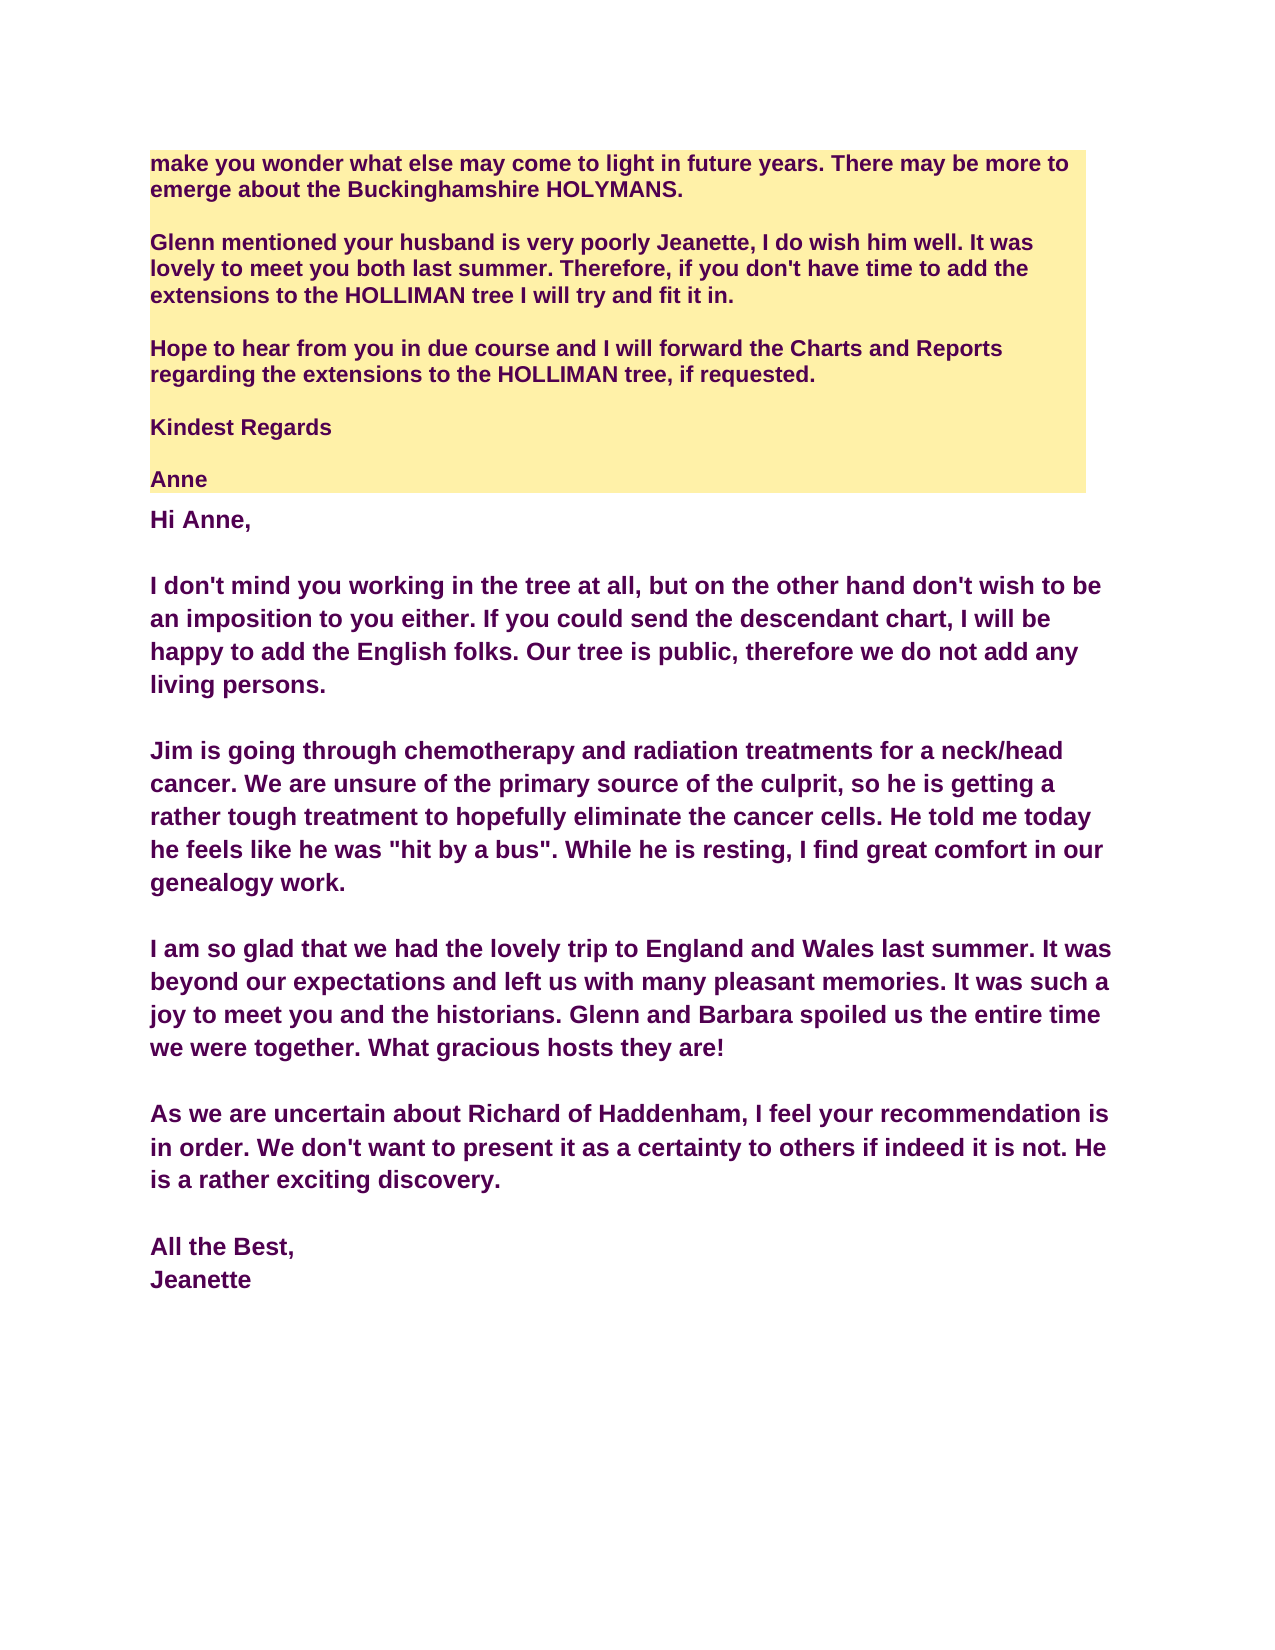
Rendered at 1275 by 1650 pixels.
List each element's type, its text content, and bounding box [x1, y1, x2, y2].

text Glenn mentioned your husband is very poorly Jeanette, I do wish him well. It was lovely to meet you both last summer. Therefore, if you don't have time to add the extensions to the HOLLIMAN tree I will try and fit it in. [150, 229, 1086, 308]
text Hi Anne, I don't mind you working in the tree at all, but on the other hand don't wish to be an imposition to you either. If you could send the descendant chart, I will be happy to add the English folks. Our tree is public, therefore we do not add any living persons. Jim is going through chemotherapy and radiation treatments for a neck/head cancer. We are unsure of the primary source of the culprit, so he is getting a rather tough treatment to hopefully eliminate the cancer cells. He told me today he feels like he was "hit by a bus". While he is resting, I find great comfort in our genealogy work. I am so glad that we had the lovely trip to England and Wales last summer. It was beyond our expectations and left us with many pleasant memories. It was such a joy to meet you and the historians. Glenn and Barbara spoiled us the entire time we were together. What gracious hosts they are! As we are uncertain about Richard of Haddenham, I feel your recommendation is in order. We don't want to present it as a certainty to others if indeed it is not. He is a rather exciting discovery. All the Best, Jeanette [150, 505, 1125, 1293]
text Hope to hear from you in due course and I will forward the Charts and Reports regarding the extensions to the HOLLIMAN tree, if requested. [150, 334, 1086, 387]
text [150, 150, 1086, 203]
text Anne [150, 466, 1086, 493]
text Kindest Regards [150, 413, 1086, 440]
